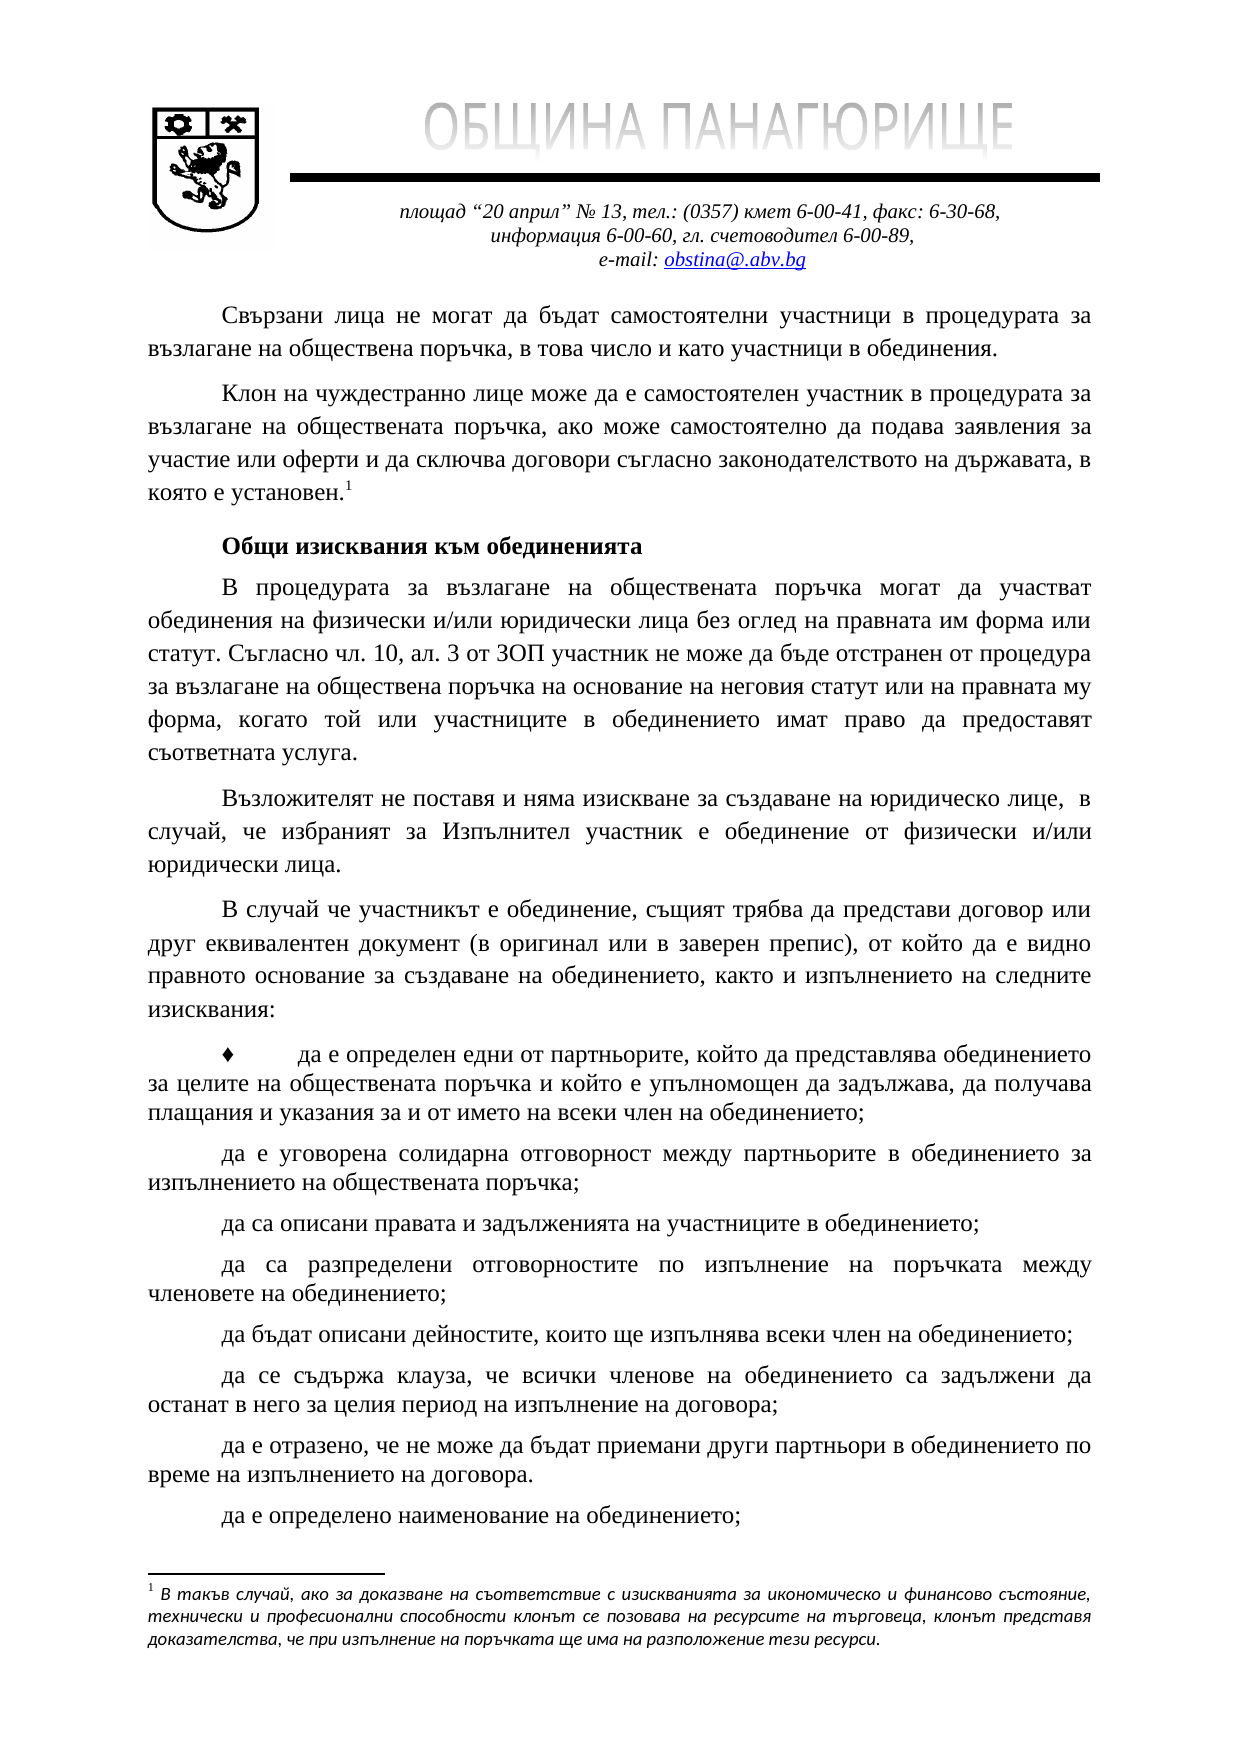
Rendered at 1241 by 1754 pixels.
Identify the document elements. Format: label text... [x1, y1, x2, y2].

subtitle да е уговорена солидарна отговорност между партньорите в обединението за изпълнението на обществената поръчка; [148, 1138, 1093, 1195]
subtitle Общи изисквания към обединенията [148, 531, 1093, 560]
subtitle да са описани правата и задълженията на участниците в обединението; [148, 1208, 1093, 1237]
subtitle В случай че участникът е обединение, същият трябва да представи договор или друг еквивалентен документ (в оригинал или в заверен препис), от който да е видно правното основание за създаване на обединението, както и изпълнението на следните изисквания: [148, 894, 1093, 1022]
subtitle да са разпределени отговорностите по изпълнение на поръчката между членовете на обединението; [148, 1249, 1093, 1307]
subtitle В процедурата за възлагане на обществената поръчка могат да участват обединения на физически и/или юридически лица без оглед на правната им форма или статут. Съгласно чл. 10, ал. 3 от ЗОП участник не може да бъде отстранен от процедура за възлагане на обществена поръчка на основание на неговия статут или на правната му форма, когато той или участниците в обединението имат право да предоставят съответната услуга. [148, 572, 1093, 766]
subtitle да бъдат описани дейностите, които ще изпълнява всеки член на обединението; [148, 1319, 1093, 1348]
subtitle да е определен едни от партньорите, който да представлява обединението за целите на обществената поръчка и който е упълномощен да задължава, да получава плащания и указания за и от името на всеки член на обединението; [148, 1039, 1093, 1125]
subtitle Възложителят не поставя и няма изискване за създаване на юридическо лице, в случай, че избраният за Изпълнител участник е обединение от физически и/или юридически лица. [148, 783, 1093, 878]
subtitle да е определено наименование на обединението; [148, 1500, 1093, 1529]
picture [147, 102, 278, 251]
subtitle Свързани лица не могат да бъдат самостоятелни участници в процедурата за възлагане на обществена поръчка, в това число и като участници в обединения. [148, 300, 1093, 361]
subtitle Клон на чуждестранно лице може да е самостоятелен участник в процедурата за възлагане на обществената поръчка, ако може самостоятелно да подава заявления за участие или оферти и да сключва договори съгласно законодателството на държавата, в която е установен. [148, 378, 1093, 506]
subtitle да се съдържа клауза, че всички членове на обединението са задължени да останат в него за целия период на изпълнение на договора; [148, 1360, 1093, 1418]
subtitle да е отразено, че не може да бъдат приемани други партньори в обединението по време на изпълнението на договора. [148, 1430, 1093, 1488]
